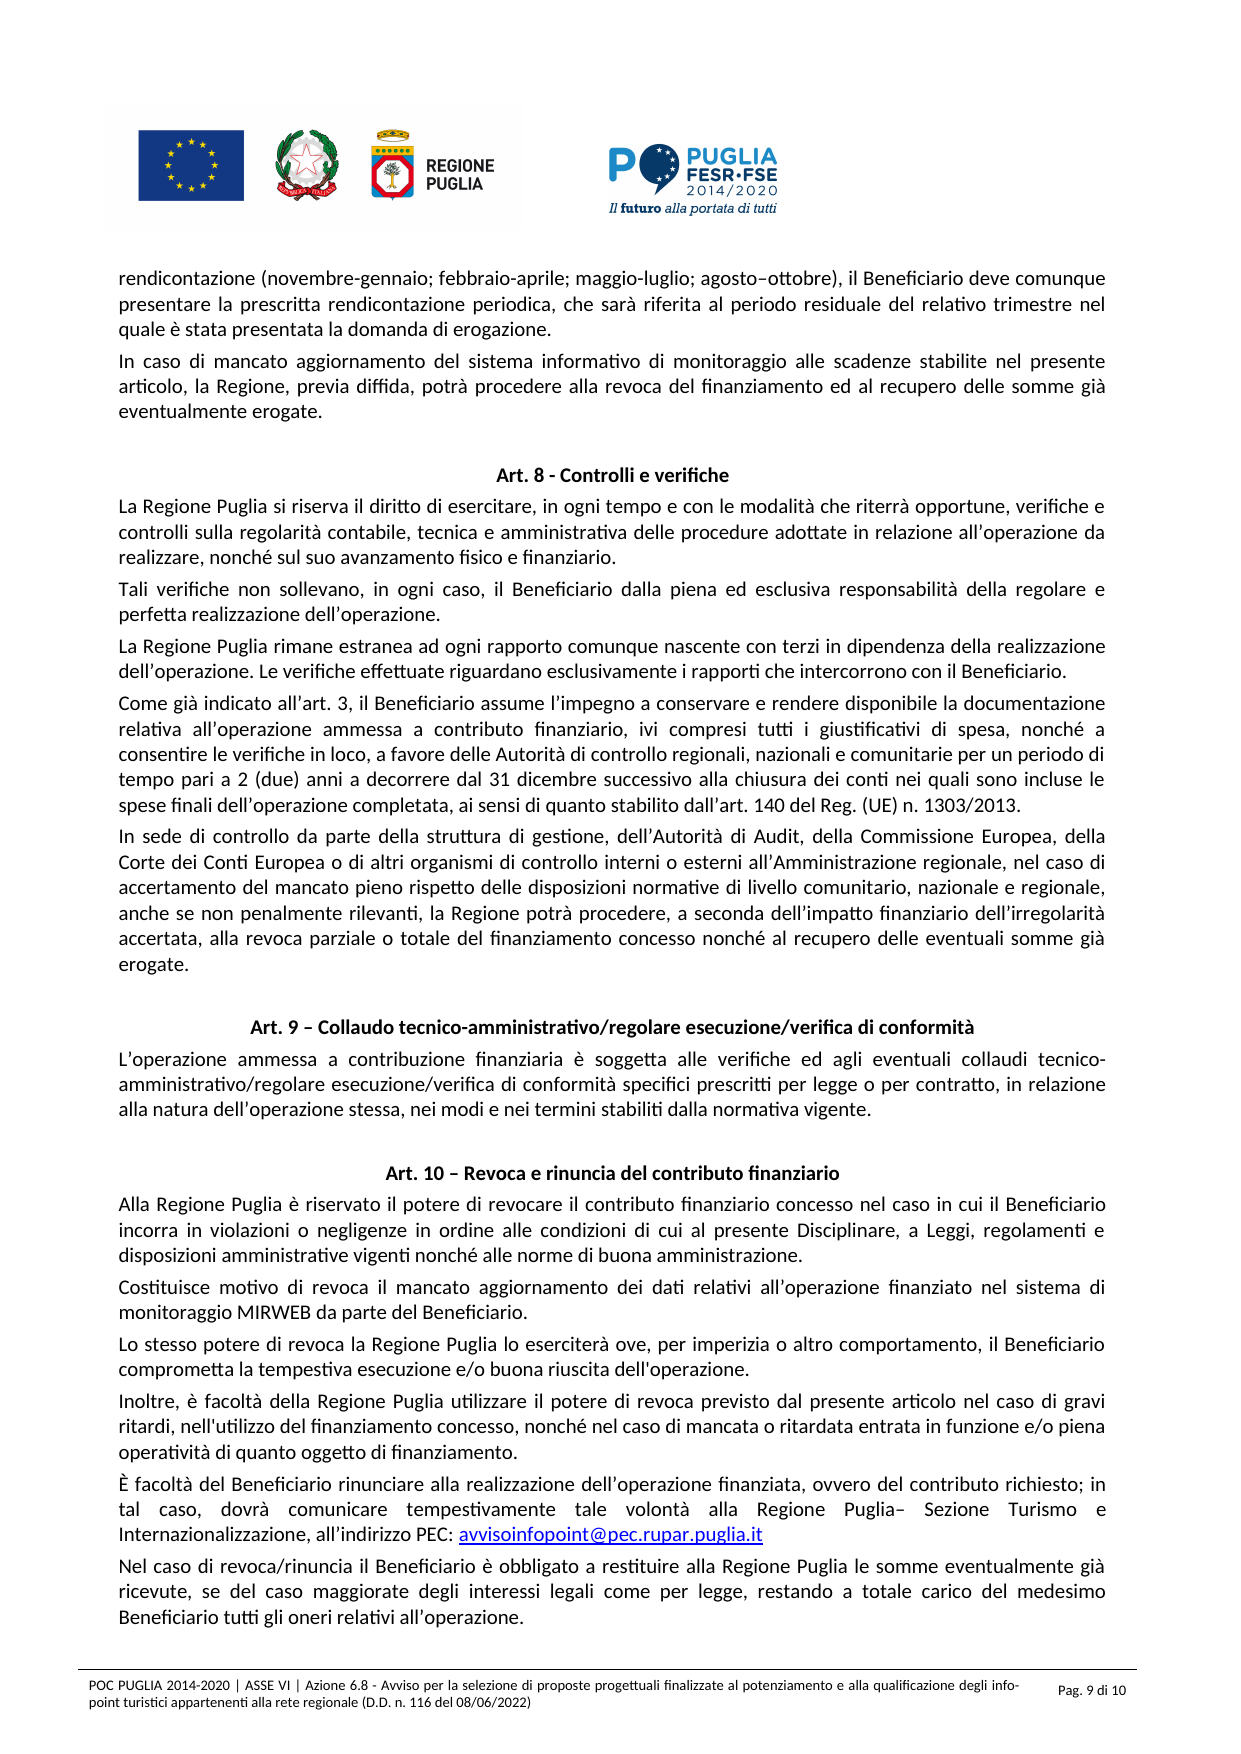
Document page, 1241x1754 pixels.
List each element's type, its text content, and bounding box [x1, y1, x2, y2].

text In caso di mancato aggiornamento del sistema informativo di monitoraggio alle scadenze stabilite nel presente articolo, la Regione, previa diffida, potrà procedere alla revoca del finanziamento ed al recupero delle somme già eventualmente erogate. [118, 348, 1107, 424]
text In sede di controllo da parte della struttura di gestione, dell’Autorità di Audit, della Commissione Europea, della Corte dei Conti Europea o di altri organismi di controllo interni o esterni all’Amministrazione regionale, nel caso di accertamento del mancato pieno rispetto delle disposizioni normative di livello comunitario, nazionale e regionale, anche se non penalmente rilevanti, la Regione potrà procedere, a seconda dell’impatto finanziario dell’irregolarità accertata, alla revoca parziale o totale del finanziamento concesso nonché al recupero delle eventuali somme già erogate. [118, 824, 1107, 976]
text Art. 10 – Revoca e rinuncia del contributo finanziario [118, 1160, 1107, 1185]
text Costituisce motivo di revoca il mancato aggiornamento dei dati relativi all’operazione finanziato nel sistema di monitoraggio MIRWEB da parte del Beneficiario. [118, 1274, 1107, 1325]
text Art. 8 - Controlli e verifiche [118, 462, 1107, 487]
text Inoltre, è facoltà della Regione Puglia utilizzare il potere di revoca previsto dal presente articolo nel caso di gravi ritardi, nell'utilizzo del finanziamento concesso, nonché nel caso di mancata o ritardata entrata in funzione e/o piena operatività di quanto oggetto di finanziamento. [118, 1388, 1107, 1464]
picture [103, 102, 523, 231]
text È facoltà del Beneficiario rinunciare alla realizzazione dell’operazione finanziata, ovvero del contributo richiesto; in tal caso, dovrà comunicare tempestivamente tale volontà alla Regione Puglia– Sezione Turismo e Internazionalizzazione, all’indirizzo PEC: avvisoinfopoint@pec.rupar.puglia.it [118, 1471, 1107, 1547]
text Come già indicato all’art. 3, il Beneficiario assume l’impegno a conservare e rendere disponibile la documentazione relativa all’operazione ammessa a contributo finanziario, ivi compresi tutti i giustificativi di spesa, nonché a consentire le verifiche in loco, a favore delle Autorità di controllo regionali, nazionali e comunitarie per un periodo di tempo pari a 2 (due) anni a decorrere dal 31 dicembre successivo alla chiusura dei conti nei quali sono incluse le spese finali dell’operazione completata, ai sensi di quanto stabilito dall’art. 140 del Reg. (UE) n. 1303/2013. [118, 690, 1107, 817]
text La Regione Puglia rimane estranea ad ogni rapporto comunque nascente con terzi in dipendenza della realizzazione dell’operazione. Le verifiche effettuate riguardano esclusivamente i rapporti che intercorrono con il Beneficiario. [118, 633, 1107, 684]
text Alla Regione Puglia è riservato il potere di revocare il contributo finanziario concesso nel caso in cui il Beneficiario incorra in violazioni o negligenze in ordine alle condizioni di cui al presente Disciplinare, a Leggi, regolamenti e disposizioni amministrative vigenti nonché alle norme di buona amministrazione. [118, 1192, 1107, 1268]
text Lo stesso potere di revoca la Regione Puglia lo eserciterà ove, per imperizia o altro comportamento, il Beneficiario comprometta la tempestiva esecuzione e/o buona riuscita dell'operazione. [118, 1331, 1107, 1382]
picture [608, 143, 778, 217]
text Nel caso di revoca/rinuncia il Beneficiario è obbligato a restituire alla Regione Puglia le somme eventualmente già ricevute, se del caso maggiorate degli interessi legali come per legge, restando a totale carico del medesimo Beneficiario tutti gli oneri relativi all’operazione. [118, 1553, 1107, 1629]
text L’operazione ammessa a contribuzione finanziaria è soggetta alle verifiche ed agli eventuali collaudi tecnico-amministrativo/regolare esecuzione/verifica di conformità specifici prescritti per legge o per contratto, in relazione alla natura dell’operazione stessa, nei modi e nei termini stabiliti dalla normativa vigente. [118, 1046, 1107, 1122]
text La Regione Puglia si riserva il diritto di esercitare, in ogni tempo e con le modalità che riterrà opportune, verifiche e controlli sulla regolarità contabile, tecnica e amministrativa delle procedure adottate in relazione all’operazione da realizzare, nonché sul suo avanzamento fisico e finanziario. [118, 494, 1107, 570]
text Tali verifiche non sollevano, in ogni caso, il Beneficiario dalla piena ed esclusiva responsabilità della regolare e perfetta realizzazione dell’operazione. [118, 576, 1107, 627]
text Art. 9 – Collaudo tecnico-amministrativo/regolare esecuzione/verifica di conformità [118, 1014, 1107, 1039]
